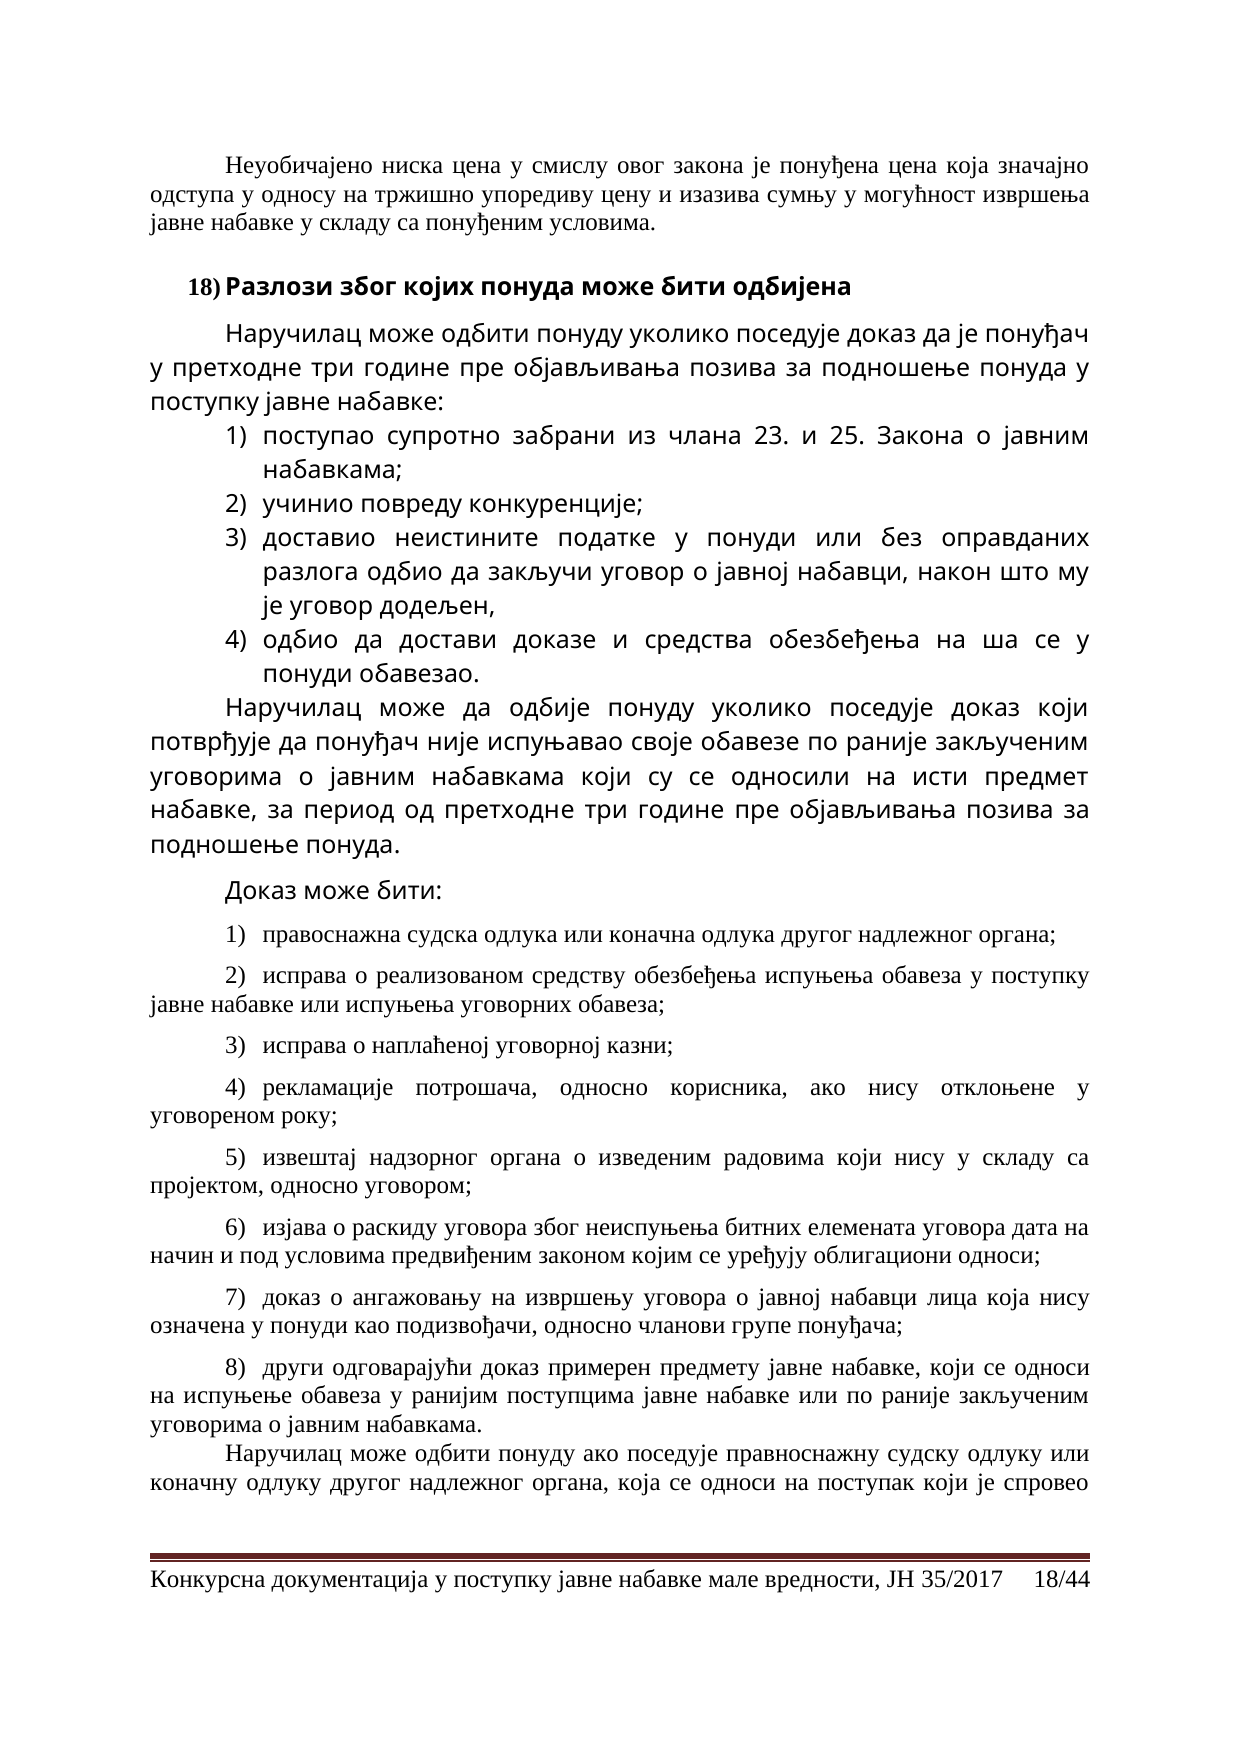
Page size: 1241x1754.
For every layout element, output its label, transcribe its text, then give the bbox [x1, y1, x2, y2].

list правоснажна судска одлука или коначна одлука другог надлежног органа; [150, 919, 1090, 948]
text Наручилац може одбити понуду уколико поседује доказ да је понуђач у претходне три године пре објављивања позива за подношење понуда у поступку јавне набавке: [150, 315, 1090, 417]
list исправа о наплаћеној уговорној казни; [150, 1031, 1090, 1059]
list доставио неистините податке у понуди или без оправданих разлога одбио да закључи уговор о јавној набавци, након што му је уговор додељен, [225, 520, 1090, 622]
list поступао супротно забрани из члана 23. и 25. Закона о јавним набавкама; [225, 417, 1090, 486]
list одбио да достави доказе и средства обезбеђења на ша се у понуди обавезао. [225, 622, 1090, 690]
text Неуобичајено ниска цена у смислу овог закона је понуђена цена која значајно одступа у односу на тржишно упоредиву цену и изазива сумњу у могућност извршења јавне набавке у складу са понуђеним условима. [150, 150, 1090, 236]
text Наручилац може да одбије понуду уколико поседује доказ који потврђује да понуђач није испуњавао своје обавезе по раније закљученим уговорима о јавним набавкама који су се односили на исти предмет набавке, за период од претходне три године пре објављивања позива за подношење понуда. [150, 690, 1090, 860]
list изјава о раскиду уговора због неиспуњења битних елемената уговора дата на начин и под условима предвиђеним законом којим се уређују облигациони односи; [150, 1212, 1090, 1269]
list доказ о ангажовању на извршењу уговора о јавној набавци лица која нису означена у понуди као подизвођачи, односно чланови групе понуђача; [150, 1282, 1090, 1339]
text Доказ може бити: [150, 873, 1090, 907]
list исправа о реализованом средству обезбеђења испуњења обавеза у поступку јавне набавке или испуњења уговорних обавеза; [150, 961, 1090, 1018]
list други одговарајући доказ примерен предмету јавне набавке, који се односи на испуњење обавеза у ранијим поступцима јавне набавке или по раније закљученим уговорима о јавним набавкама. [150, 1352, 1090, 1438]
list рекламације потрошача, односно корисника, ако нису отклоњене у уговореном року; [150, 1072, 1090, 1129]
list извештај надзорног органа о изведеним радовима који нису у складу са пројектом, односно уговором; [150, 1142, 1090, 1199]
list Разлози због којих понуда може бити одбијена [187, 269, 1090, 303]
list учинио повреду конкуренције; [225, 486, 1090, 520]
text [150, 1438, 1090, 1496]
